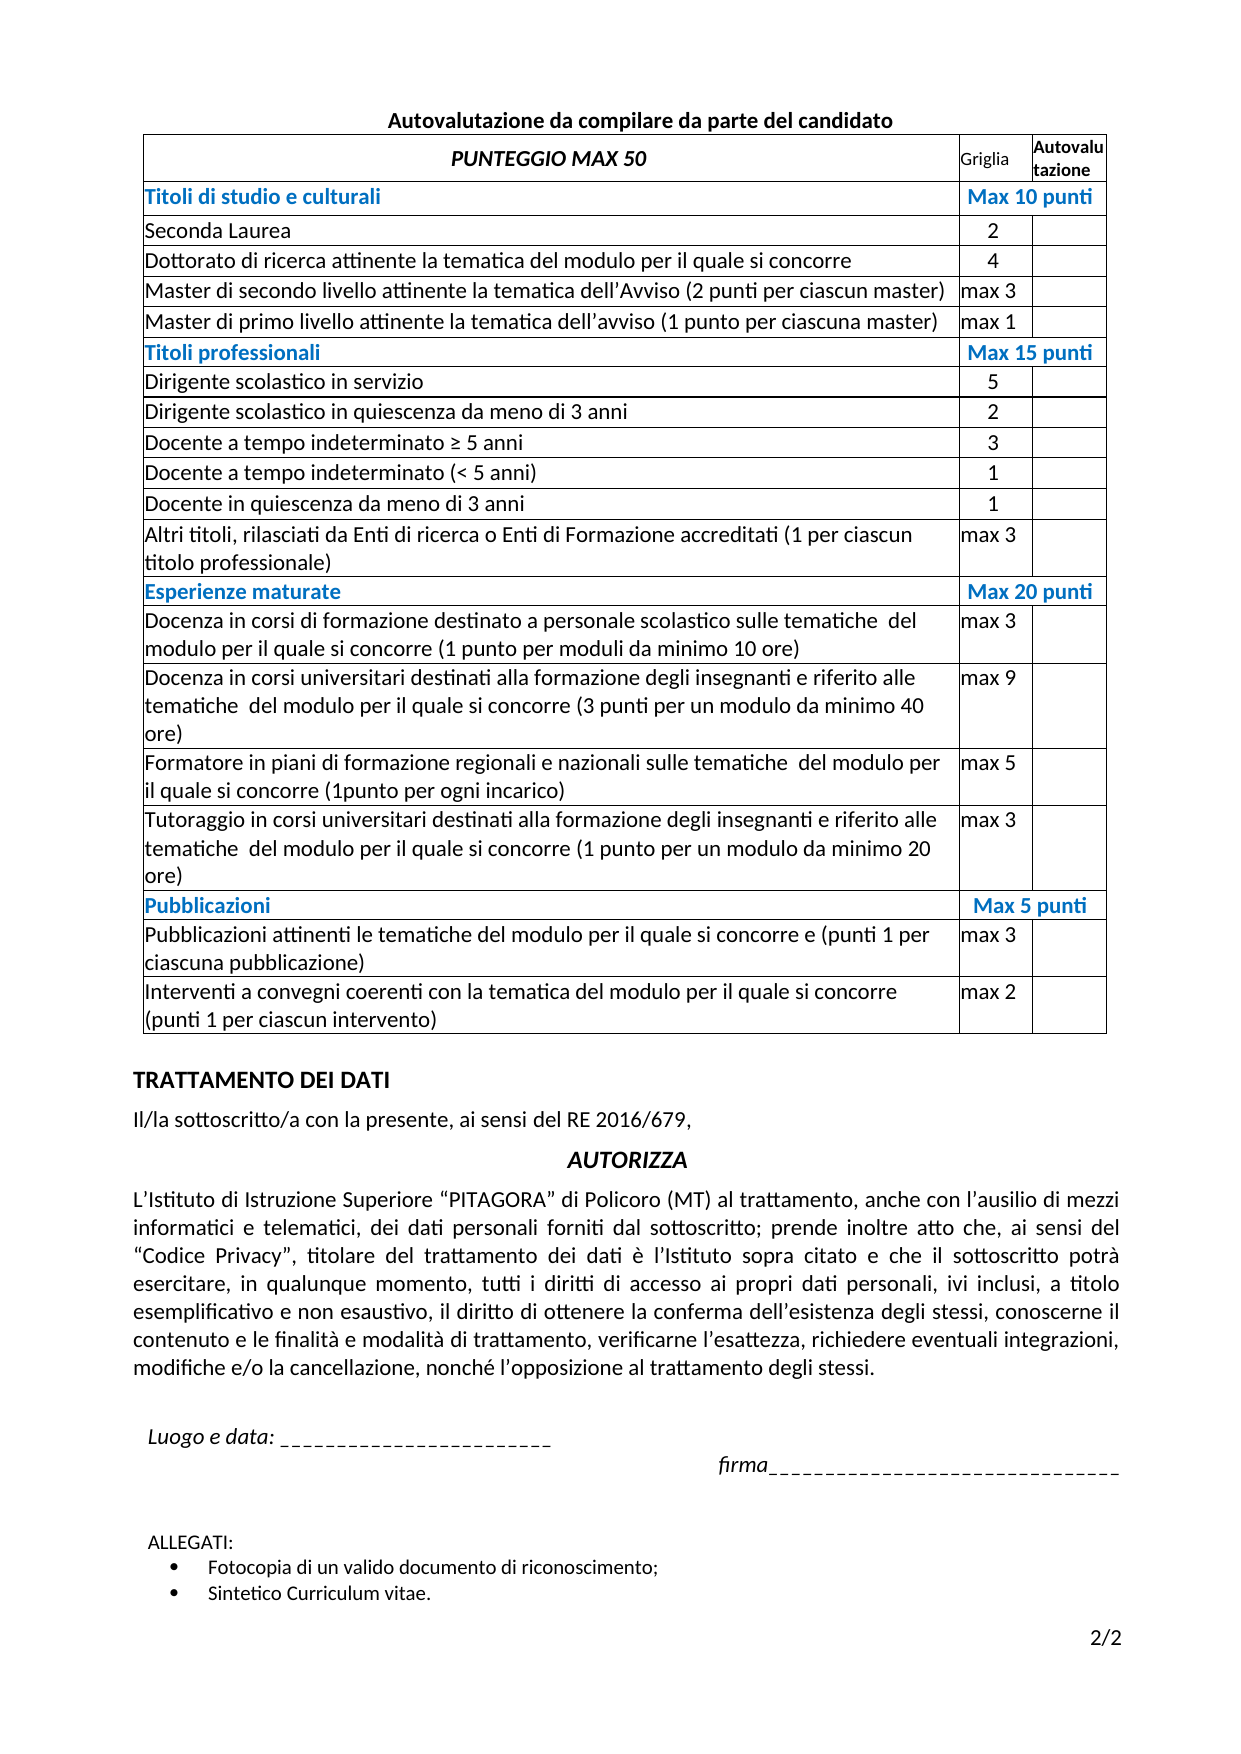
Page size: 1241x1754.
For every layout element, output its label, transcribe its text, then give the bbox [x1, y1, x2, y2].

text Luogo e data: ________________________ [148, 1422, 1122, 1450]
table_cell 3 [960, 428, 1032, 457]
table_cell max 9 [960, 664, 1032, 747]
table_cell Seconda Laurea [144, 216, 959, 245]
table_cell Docenza in corsi universitari destinati alla formazione degli insegnanti e riferito alle tematiche del modulo per il quale si concorre (3 punti per un modulo da minimo 40 ore) [144, 664, 959, 747]
table_cell Pubblicazioni attinenti le tematiche del modulo per il quale si concorre e (punti 1 per ciascuna pubblicazione) [144, 920, 959, 976]
table_cell max 2 [960, 977, 1032, 1033]
table_cell 4 [960, 246, 1032, 276]
table_cell Master di secondo livello attinente la tematica dell’Avviso (2 punti per ciascun master) [144, 277, 959, 306]
table_cell [1033, 920, 1106, 976]
table_cell Max 20 punti [960, 577, 1106, 605]
text ALLEGATI: [148, 1529, 1122, 1554]
table_cell Max 10 punti [960, 182, 1106, 215]
table_cell [1033, 489, 1106, 519]
table_cell [1033, 977, 1106, 1033]
table_cell Dirigente scolastico in servizio [144, 367, 959, 396]
table_cell Dirigente scolastico in quiescenza da meno di 3 anni [144, 398, 959, 427]
table_cell Docente a tempo indeterminato ≥ 5 anni [144, 428, 959, 457]
table_cell [1033, 307, 1106, 337]
table_cell Titoli di studio e culturali [144, 182, 959, 215]
table_cell [1033, 749, 1106, 804]
table_cell Altri titoli, rilasciati da Enti di ricerca o Enti di Formazione accreditati (1 per ciascun titolo professionale) [144, 520, 959, 576]
list Fotocopia di un valido documento di riconoscimento; [170, 1554, 1000, 1580]
text L’Istituto di Istruzione Superiore “PITAGORA” di Policoro (MT) al trattamento, anche con l’ausilio di mezzi informatici e telematici, dei dati personali forniti dal sottoscritto; prende inoltre atto che, ai sensi del “Codice Privacy”, titolare del trattamento dei dati è l’Istituto sopra citato e che il sottoscritto potrà esercitare, in qualunque momento, tutti i diritti di accesso ai propri dati personali, ivi inclusi, a titolo esemplificativo e non esaustivo, il diritto di ottenere la conferma dell’esistenza degli stessi, conoscerne il contenuto e le finalità e modalità di trattamento, verificarne l’esattezza, richiedere eventuali integrazioni, modifiche e/o la cancellazione, nonché l’opposizione al trattamento degli stessi. [133, 1185, 1122, 1381]
table_cell [1033, 520, 1106, 576]
table_header Griglia [960, 135, 1032, 181]
table_cell max 3 [960, 277, 1032, 306]
table_cell [1033, 664, 1106, 747]
table_cell Formatore in piani di formazione regionali e nazionali sulle tematiche del modulo per il quale si concorre (1punto per ogni incarico) [144, 749, 959, 804]
table_cell max 3 [960, 520, 1032, 576]
table_cell max 3 [960, 920, 1032, 976]
table_cell Docente in quiescenza da meno di 3 anni [144, 489, 959, 519]
text Il/la sottoscritto/a con la presente, ai sensi del RE 2016/679, [133, 1105, 1110, 1133]
table_cell [1033, 806, 1106, 890]
table_cell [1033, 458, 1106, 488]
table_cell [1033, 277, 1106, 306]
table_cell Esperienze maturate [144, 577, 959, 605]
text TRATTAMENTO DEI DATI [133, 1064, 1122, 1095]
table_cell [1033, 367, 1106, 396]
text AUTORIZZA [133, 1144, 1122, 1174]
table_cell Docenza in corsi di formazione destinato a personale scolastico sulle tematiche del modulo per il quale si concorre (1 punto per moduli da minimo 10 ore) [144, 606, 959, 662]
table_cell 1 [960, 489, 1032, 519]
table_cell [1033, 428, 1106, 457]
table_cell 1 [960, 458, 1032, 488]
table_cell [1033, 606, 1106, 662]
table_cell Dottorato di ricerca attinente la tematica del modulo per il quale si concorre [144, 246, 959, 276]
list Sintetico Curriculum vitae. [170, 1580, 1000, 1605]
table_cell max 3 [960, 806, 1032, 890]
text Autovalutazione da compilare da parte del candidato [159, 106, 1122, 134]
table_cell [1033, 216, 1106, 245]
table_header PUNTEGGIO MAX 50 [144, 135, 959, 181]
table_cell 2 [960, 398, 1032, 427]
table_cell Max 5 punti [960, 891, 1106, 919]
table_cell Tutoraggio in corsi universitari destinati alla formazione degli insegnanti e riferito alle tematiche del modulo per il quale si concorre (1 punto per un modulo da minimo 20 ore) [144, 806, 959, 890]
table_cell 2 [960, 216, 1032, 245]
table_cell 5 [960, 367, 1032, 396]
table_cell [1033, 246, 1106, 276]
table_cell Interventi a convegni coerenti con la tematica del modulo per il quale si concorre (punti 1 per ciascun intervento) [144, 977, 959, 1033]
table_header Autovalutazione [1033, 135, 1106, 181]
table_cell Docente a tempo indeterminato (< 5 anni) [144, 458, 959, 488]
text firma_______________________________ [148, 1450, 1122, 1478]
table_cell Master di primo livello attinente la tematica dell’avviso (1 punto per ciascuna master) [144, 307, 959, 337]
table_cell Titoli professionali [144, 338, 959, 366]
table_cell max 1 [960, 307, 1032, 337]
table_cell Pubblicazioni [144, 891, 959, 919]
table_cell Max 15 punti [960, 338, 1106, 366]
table_cell max 3 [960, 606, 1032, 662]
table_cell [1033, 398, 1106, 427]
table_cell max 5 [960, 749, 1032, 804]
